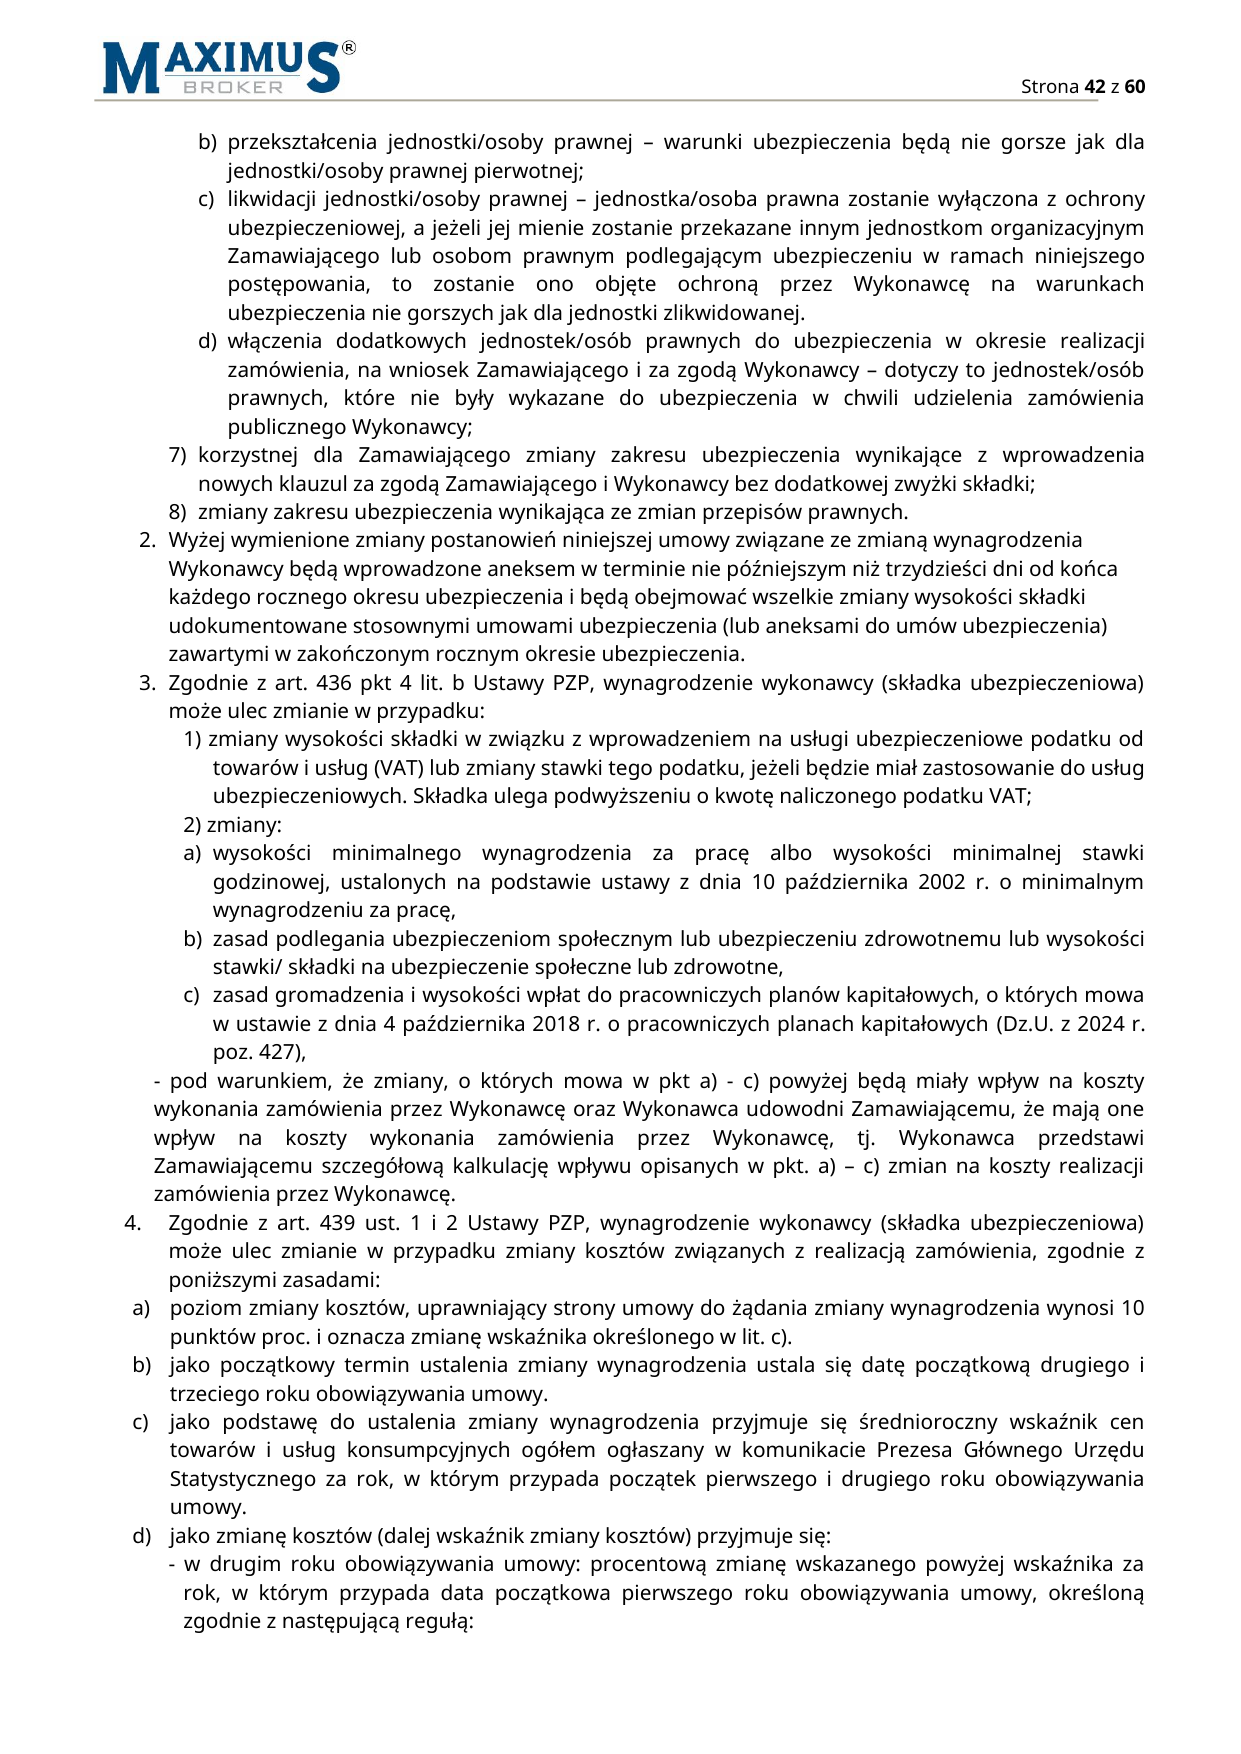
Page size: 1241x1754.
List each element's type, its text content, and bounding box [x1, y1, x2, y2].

list jako zmianę kosztów (dalej wskaźnik zmiany kosztów) przyjmuje się: [132, 1521, 1146, 1549]
text - pod warunkiem, że zmiany, o których mowa w pkt a) - c) powyżej będą miały wpływ na koszty wykonania zamówienia przez Wykonawcę oraz Wykonawca udowodni Zamawiającemu, że mają one wpływ na koszty wykonania zamówienia przez Wykonawcę, tj. Wykonawca przedstawi Zamawiającemu szczegółową kalkulację wpływu opisanych w pkt. a) – c) zmian na koszty realizacji zamówienia przez Wykonawcę. [153, 1066, 1146, 1208]
text 1) zmiany wysokości składki w związku z wprowadzeniem na usługi ubezpieczeniowe podatku od towarów i usług (VAT) lub zmiany stawki tego podatku, jeżeli będzie miał zastosowanie do usług ubezpieczeniowych. Składka ulega podwyższeniu o kwotę naliczonego podatku VAT; [183, 724, 1146, 810]
list włączenia dodatkowych jednostek/osób prawnych do ubezpieczenia w okresie realizacji zamówienia, na wniosek Zamawiającego i za zgodą Wykonawcy – dotyczy to jednostek/osób prawnych, które nie były wykazane do ubezpieczenia w chwili udzielenia zamówienia publicznego Wykonawcy; [198, 326, 1146, 440]
list jako początkowy termin ustalenia zmiany wynagrodzenia ustala się datę początkową drugiego i trzeciego roku obowiązywania umowy. [132, 1350, 1146, 1407]
text - w drugim roku obowiązywania umowy: procentową zmianę wskazanego powyżej wskaźnika za rok, w którym przypada data początkowa pierwszego roku obowiązywania umowy, określoną zgodnie z następującą regułą: [168, 1549, 1146, 1634]
list przekształcenia jednostki/osoby prawnej – warunki ubezpieczenia będą nie gorsze jak dla jednostki/osoby prawnej pierwotnej; [198, 127, 1146, 184]
list poziom zmiany kosztów, uprawniający strony umowy do żądania zmiany wynagrodzenia wynosi 10 punktów proc. i oznacza zmianę wskaźnika określonego w lit. c). [132, 1293, 1146, 1350]
list Zgodnie z art. 439 ust. 1 i 2 Ustawy PZP, wynagrodzenie wykonawcy (składka ubezpieczeniowa) może ulec zmianie w przypadku zmiany kosztów związanych z realizacją zamówienia, zgodnie z poniższymi zasadami: [124, 1208, 1146, 1293]
list jako podstawę do ustalenia zmiany wynagrodzenia przyjmuje się średnioroczny wskaźnik cen towarów i usług konsumpcyjnych ogółem ogłaszany w komunikacie Prezesa Głównego Urzędu Statystycznego za rok, w którym przypada początek pierwszego i drugiego roku obowiązywania umowy. [132, 1407, 1146, 1521]
list likwidacji jednostki/osoby prawnej – jednostka/osoba prawna zostanie wyłączona z ochrony ubezpieczeniowej, a jeżeli jej mienie zostanie przekazane innym jednostkom organizacyjnym Zamawiającego lub osobom prawnym podlegającym ubezpieczeniu w ramach niniejszego postępowania, to zostanie ono objęte ochroną przez Wykonawcę na warunkach ubezpieczenia nie gorszych jak dla jednostki zlikwidowanej. [198, 184, 1146, 326]
list korzystnej dla Zamawiającego zmiany zakresu ubezpieczenia wynikające z wprowadzenia nowych klauzul za zgodą Zamawiającego i Wykonawcy bez dodatkowej zwyżki składki; [168, 440, 1146, 497]
picture [97, 36, 362, 98]
list wysokości minimalnego wynagrodzenia za pracę albo wysokości minimalnej stawki godzinowej, ustalonych na podstawie ustawy z dnia 10 października 2002 r. o minimalnym wynagrodzeniu za pracę, [183, 838, 1146, 924]
list Zgodnie z art. 436 pkt 4 lit. b Ustawy PZP, wynagrodzenie wykonawcy (składka ubezpieczeniowa) może ulec zmianie w przypadku: [139, 668, 1146, 724]
list zasad podlegania ubezpieczeniom społecznym lub ubezpieczeniu zdrowotnemu lub wysokości stawki/ składki na ubezpieczenie społeczne lub zdrowotne, [183, 924, 1146, 981]
list zmiany zakresu ubezpieczenia wynikająca ze zmian przepisów prawnych. [168, 497, 1146, 526]
text 2) zmiany: [183, 810, 1146, 838]
list zasad gromadzenia i wysokości wpłat do pracowniczych planów kapitałowych, o których mowa w ustawie z dnia 4 października 2018 r. o pracowniczych planach kapitałowych (Dz.U. z 2024 r. poz. 427), [183, 981, 1146, 1066]
list Wyżej wymienione zmiany postanowień niniejszej umowy związane ze zmianą wynagrodzenia Wykonawcy będą wprowadzone aneksem w terminie nie późniejszym niż trzydzieści dni od końca każdego rocznego okresu ubezpieczenia i będą obejmować wszelkie zmiany wysokości składki udokumentowane stosownymi umowami ubezpieczenia (lub aneksami do umów ubezpieczenia) zawartymi w zakończonym rocznym okresie ubezpieczenia. [139, 526, 1146, 668]
